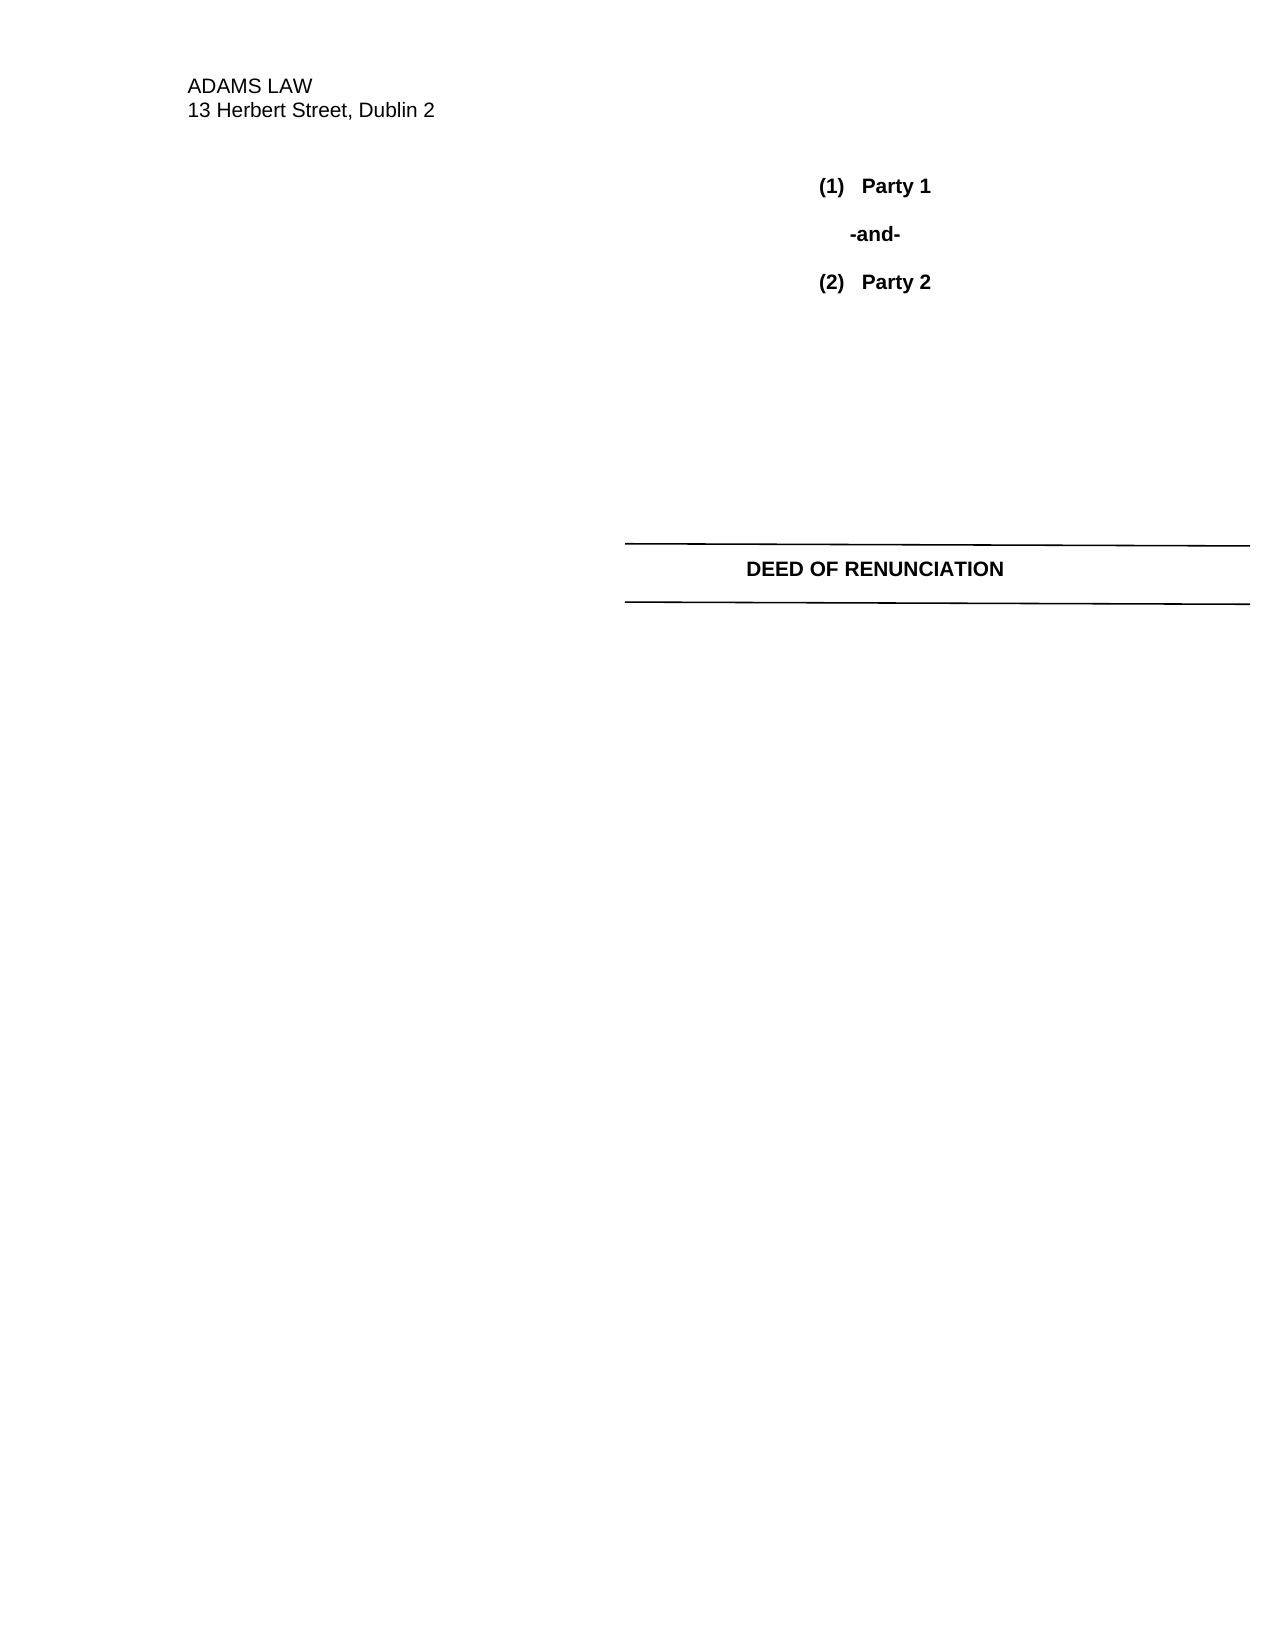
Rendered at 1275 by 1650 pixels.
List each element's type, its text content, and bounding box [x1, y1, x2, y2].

text (2) Party 2 [662, 270, 1087, 294]
text -and- [662, 222, 1087, 246]
text (1) Party 1 [662, 174, 1087, 198]
text DEED OF RENUNCIATION [662, 557, 1087, 581]
